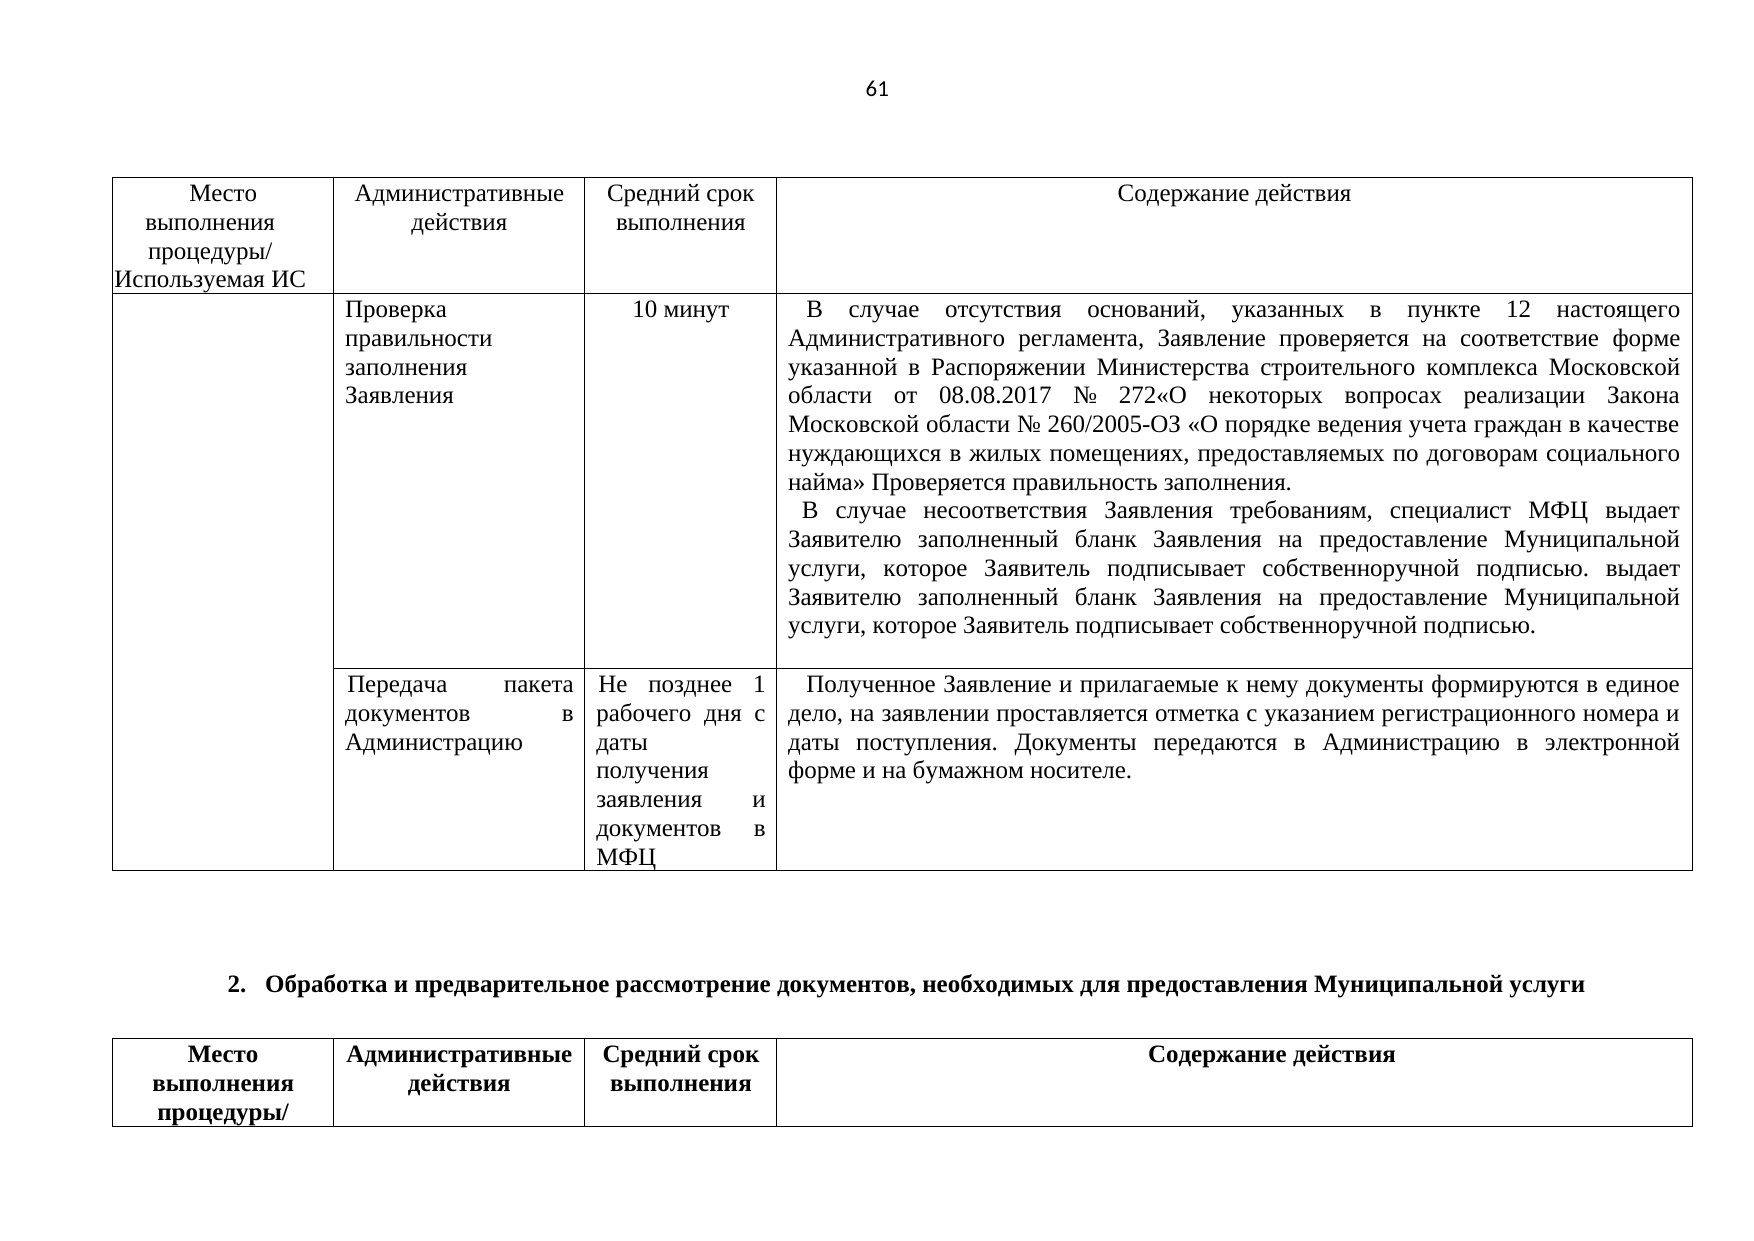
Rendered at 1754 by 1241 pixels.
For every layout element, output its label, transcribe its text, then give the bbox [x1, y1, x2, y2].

list Обработка и предварительное рассмотрение документов, необходимых для предоставления Муниципальной услуги [130, 969, 1683, 998]
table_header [334, 1039, 584, 1126]
table_cell Проверка правильности заполнения Заявления [334, 294, 584, 668]
table_cell Не позднее 1 рабочего дня с даты получения заявления и документов в МФЦ [585, 669, 776, 870]
table_cell Передача пакета документов в Администрацию [334, 669, 584, 870]
table_header Содержание действия [777, 178, 1692, 293]
table_cell В случае отсутствия оснований, указанных в пункте 12 настоящего Административного регламента, Заявление проверяется на соответствие форме указанной в Распоряжении Министерства строительного комплекса Московской области от 08.08.2017 № 272«О некоторых вопросах реализации Закона Московской области № 260/2005-ОЗ «О порядке ведения учета граждан в качестве нуждающихся в жилых помещениях, предоставляемых по договорам социального найма» Проверяется правильность заполнения. В случае несоответствия Заявления требованиям, специалист МФЦ выдает Заявителю заполненный бланк Заявления на предоставление Муниципальной услуги, которое Заявитель подписывает собственноручной подписью. выдает Заявителю заполненный бланк Заявления на предоставление Муниципальной услуги, которое Заявитель подписывает собственноручной подписью. [777, 294, 1692, 668]
table_header Содержание действия [777, 1039, 1692, 1126]
table_header Место выполнения процедуры/ Используемая ИС [113, 178, 333, 293]
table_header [585, 1039, 776, 1126]
table_header Средний срок выполнения [585, 178, 776, 293]
table_header Административные действия [334, 178, 584, 293]
table_cell Полученное Заявление и прилагаемые к нему документы формируются в единое дело, на заявлении проставляется отметка с указанием регистрационного номера и даты поступления. Документы передаются в Администрацию в электронной форме и на бумажном носителе. [777, 669, 1692, 870]
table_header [113, 1039, 333, 1126]
table_cell 10 минут [585, 294, 776, 668]
